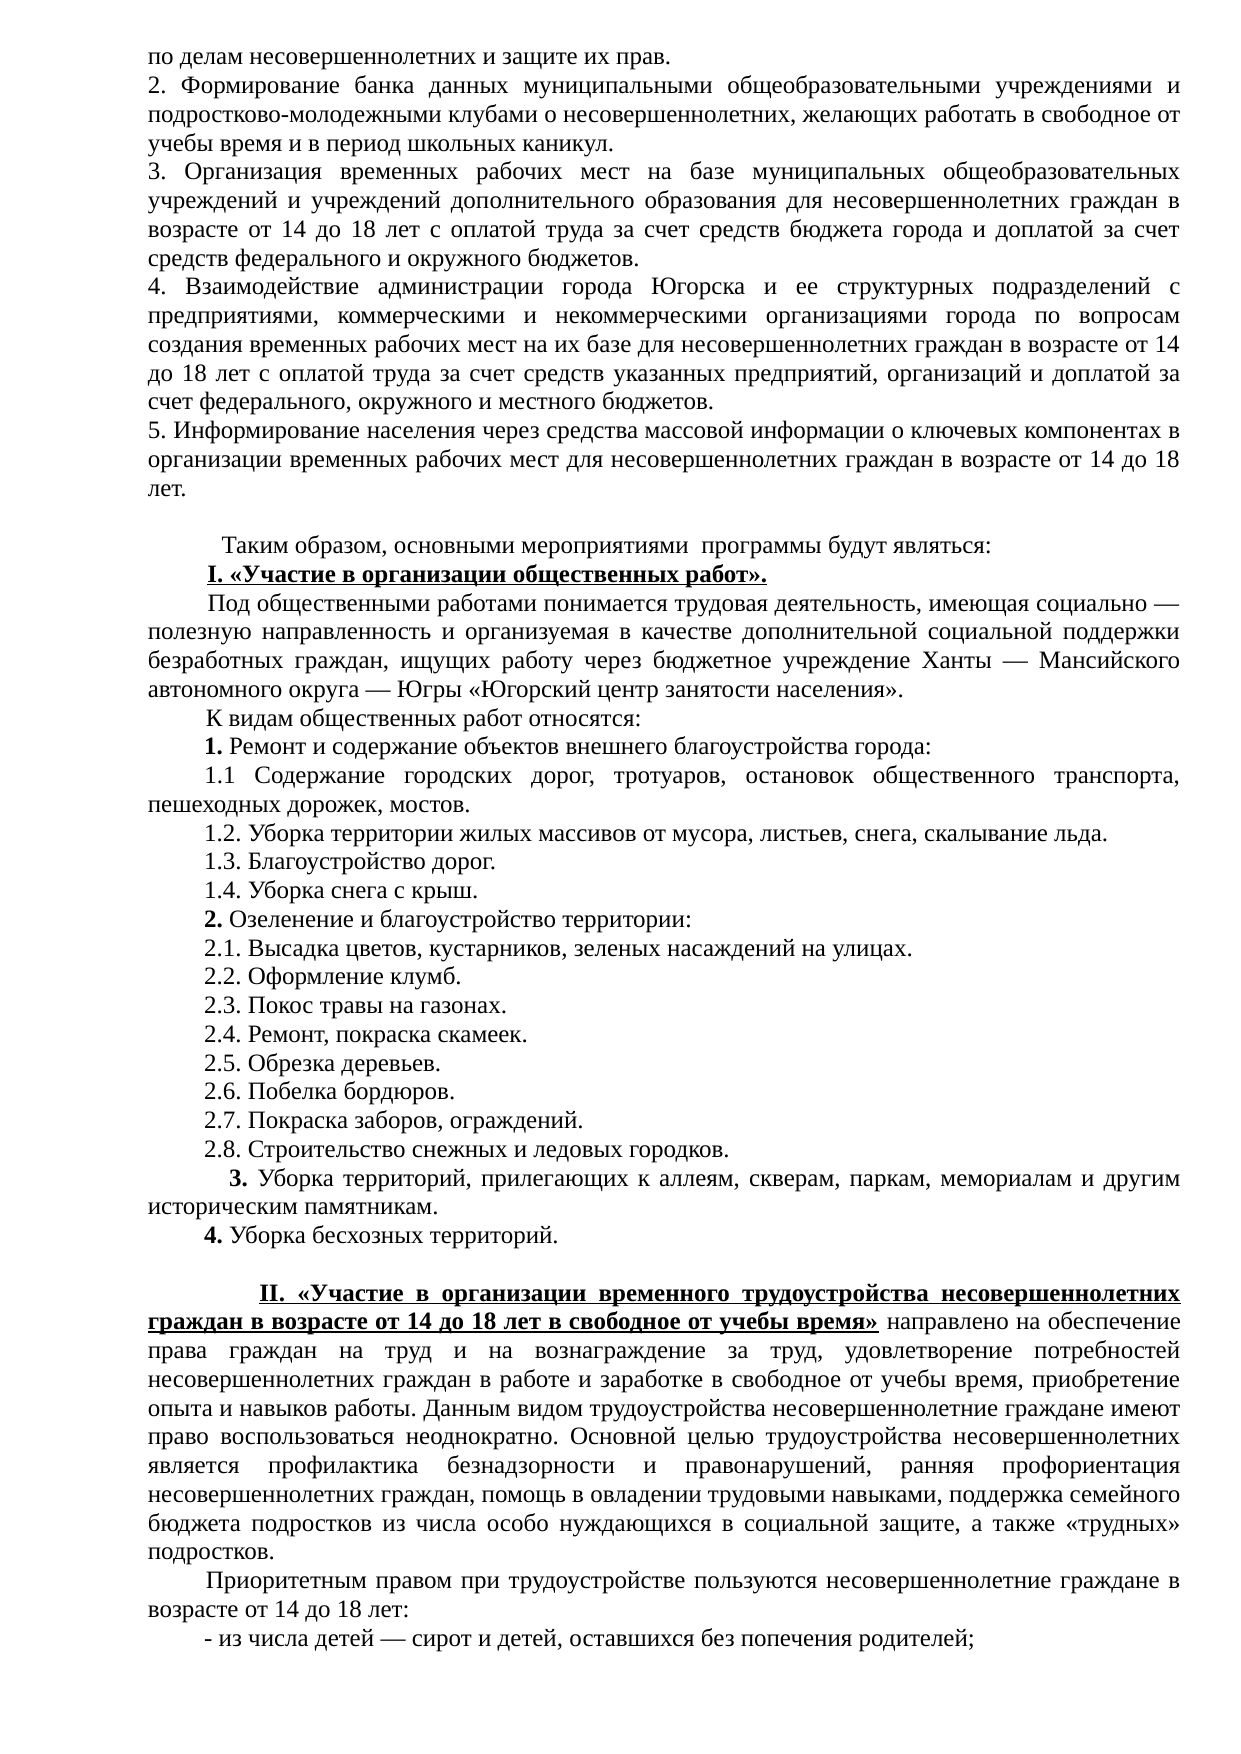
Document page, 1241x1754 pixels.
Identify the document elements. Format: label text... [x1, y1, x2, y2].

text - из числа детей — сирот и детей, оставшихся без попечения родителей; [148, 1623, 1181, 1651]
text I. «Участие в организации общественных работ». [144, 559, 1181, 588]
text 2.3. Покос травы на газонах. [148, 990, 1181, 1019]
text К видам общественных работ относятся: [148, 703, 1181, 731]
text 2.2. Оформление клумб. [148, 961, 1181, 990]
text 2.1. Высадка цветов, кустарников, зеленых насаждений на улицах. [148, 933, 1181, 961]
text 2.5. Обрезка деревьев. [148, 1048, 1181, 1076]
text 2.7. Покраска заборов, ограждений. [148, 1105, 1181, 1134]
text 4. Уборка бесхозных территорий. [148, 1220, 1181, 1249]
text 1. Ремонт и содержание объектов внешнего благоустройства города: [148, 731, 1181, 760]
text 2.8. Строительство снежных и ледовых городков. [148, 1134, 1181, 1163]
text 2.6. Побелка бордюров. [148, 1076, 1181, 1105]
text 5. Информирование населения через средства массовой информации о ключевых компонентах в организации временных рабочих мест для несовершеннолетних граждан в возрасте от 14 до 18 лет. [148, 415, 1181, 501]
text 2. Озеленение и благоустройство территории: [148, 904, 1181, 933]
text 1.3. Благоустройство дорог. [148, 846, 1181, 875]
text Таким образом, основными мероприятиями программы будут являться: [148, 530, 1181, 559]
text 1.2. Уборка территории жилых массивов от мусора, листьев, снега, скалывание льда. [148, 818, 1181, 846]
text 3. Уборка территорий, прилегающих к аллеям, скверам, паркам, мемориалам и другим историческим памятникам. [148, 1163, 1181, 1220]
text 3. Организация временных рабочих мест на базе муниципальных общеобразовательных учреждений и учреждений дополнительного образования для несовершеннолетних граждан в возрасте от 14 до 18 лет с оплатой труда за счет средств бюджета города и доплатой за счет средств федерального и окружного бюджетов. [148, 156, 1181, 271]
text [148, 41, 1181, 70]
text Под общественными работами понимается трудовая деятельность, имеющая социально — полезную направленность и организуемая в качестве дополнительной социальной поддержки безработных граждан, ищущих работу через бюджетное учреждение Ханты — Мансийского автономного округа — Югры «Югорский центр занятости населения». [148, 588, 1181, 703]
text 4. Взаимодействие администрации города Югорска и ее структурных подразделений с предприятиями, коммерческими и некоммерческими организациями города по вопросам создания временных рабочих мест на их базе для несовершеннолетних граждан в возрасте от 14 до 18 лет с оплатой труда за счет средств указанных предприятий, организаций и доплатой за счет федерального, окружного и местного бюджетов. [148, 271, 1181, 415]
text II. «Участие в организации временного трудоустройства несовершеннолетних граждан в возрасте от 14 до 18 лет в свободное от учебы время» направлено на обеспечение права граждан на труд и на вознаграждение за труд, удовлетворение потребностей несовершеннолетних граждан в работе и заработке в свободное от учебы время, приобретение опыта и навыков работы. Данным видом трудоустройства несовершеннолетние граждане имеют право воспользоваться неоднократно. Основной целью трудоустройства несовершеннолетних является профилактика безнадзорности и правонарушений, ранняя профориентация несовершеннолетних граждан, помощь в овладении трудовыми навыками, поддержка семейного бюджета подростков из числа особо нуждающихся в социальной защите, а также «трудных» подростков. [148, 1278, 1181, 1565]
text 1.1 Содержание городских дорог, тротуаров, остановок общественного транспорта, пешеходных дорожек, мостов. [148, 760, 1181, 818]
text 2.4. Ремонт, покраска скамеек. [148, 1019, 1181, 1048]
text 2. Формирование банка данных муниципальными общеобразовательными учреждениями и подростково-молодежными клубами о несовершеннолетних, желающих работать в свободное от учебы время и в период школьных каникул. [148, 70, 1181, 156]
text 1.4. Уборка снега с крыш. [148, 875, 1181, 904]
text Приоритетным правом при трудоустройстве пользуются несовершеннолетние граждане в возрасте от 14 до 18 лет: [148, 1565, 1181, 1623]
